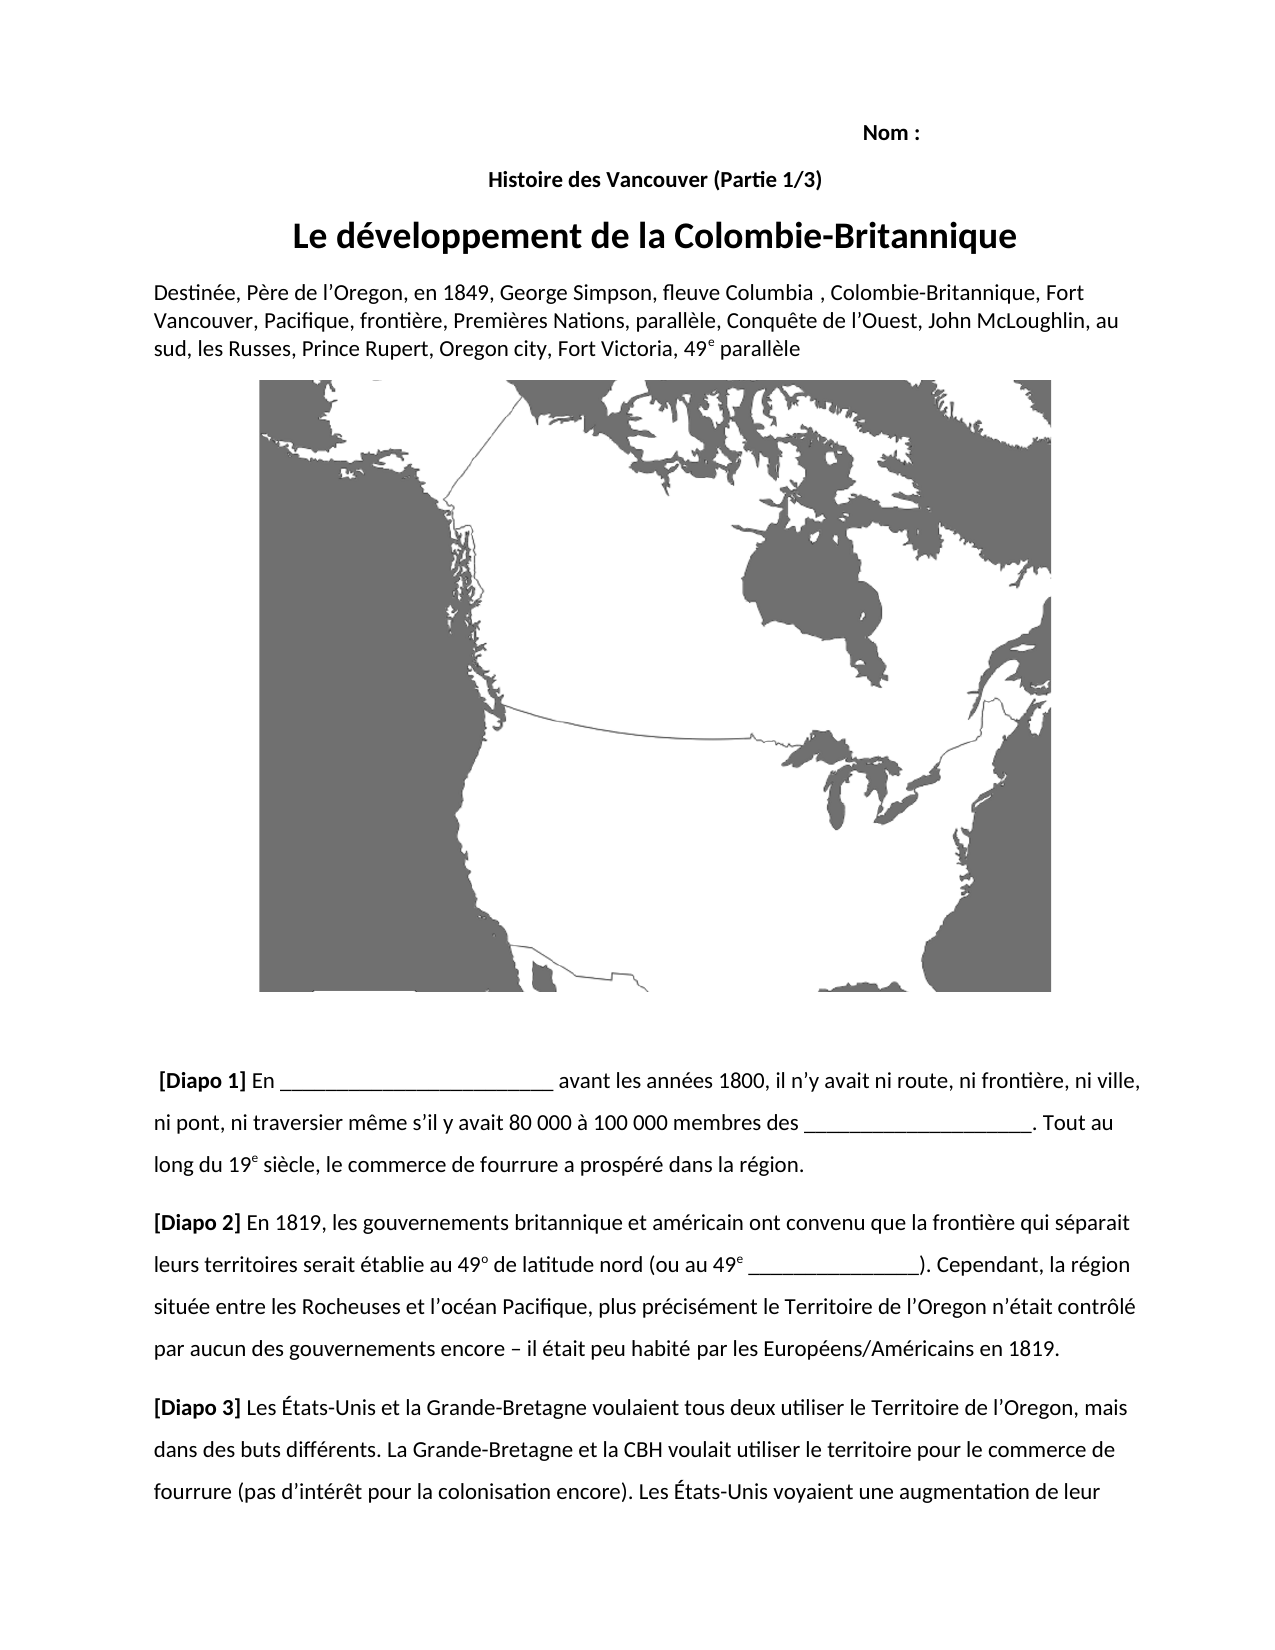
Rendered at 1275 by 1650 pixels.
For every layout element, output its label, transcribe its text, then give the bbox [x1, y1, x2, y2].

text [153, 1393, 1157, 1505]
text Histoire des Vancouver (Partie 1/3) [153, 165, 1157, 193]
text Destinée, Père de l’Oregon, en 1849, George Simpson, fleuve Columbia , Colombie-Britannique, Fort Vancouver, Pacifique, frontière, Premières Nations, parallèle, Conquête de l’Ouest, John McLoughlin, au sud, les Russes, Prince Rupert, Oregon city, Fort Victoria, 49e parallèle [153, 278, 1157, 362]
text Nom : [153, 118, 1157, 146]
text [Diapo 1] En ________________________ avant les années 1800, il n’y avait ni route, ni frontière, ni ville, ni pont, ni traversier même s’il y avait 80 000 à 100 000 membres des ____________________. Tout au long du 19e siècle, le commerce de fourrure a prospéré dans la région. [153, 1066, 1157, 1178]
text [Diapo 2] En 1819, les gouvernements britannique et américain ont convenu que la frontière qui séparait leurs territoires serait établie au 49o de latitude nord (ou au 49e _______________). Cependant, la région située entre les Rocheuses et l’océan Pacifique, plus précisément le Territoire de l’Oregon n’était contrôlé par aucun des gouvernements encore – il était peu habité par les Européens/Américains en 1819. [153, 1208, 1157, 1362]
text Le développement de la Colombie-Britannique [153, 212, 1157, 258]
picture [259, 380, 1052, 992]
